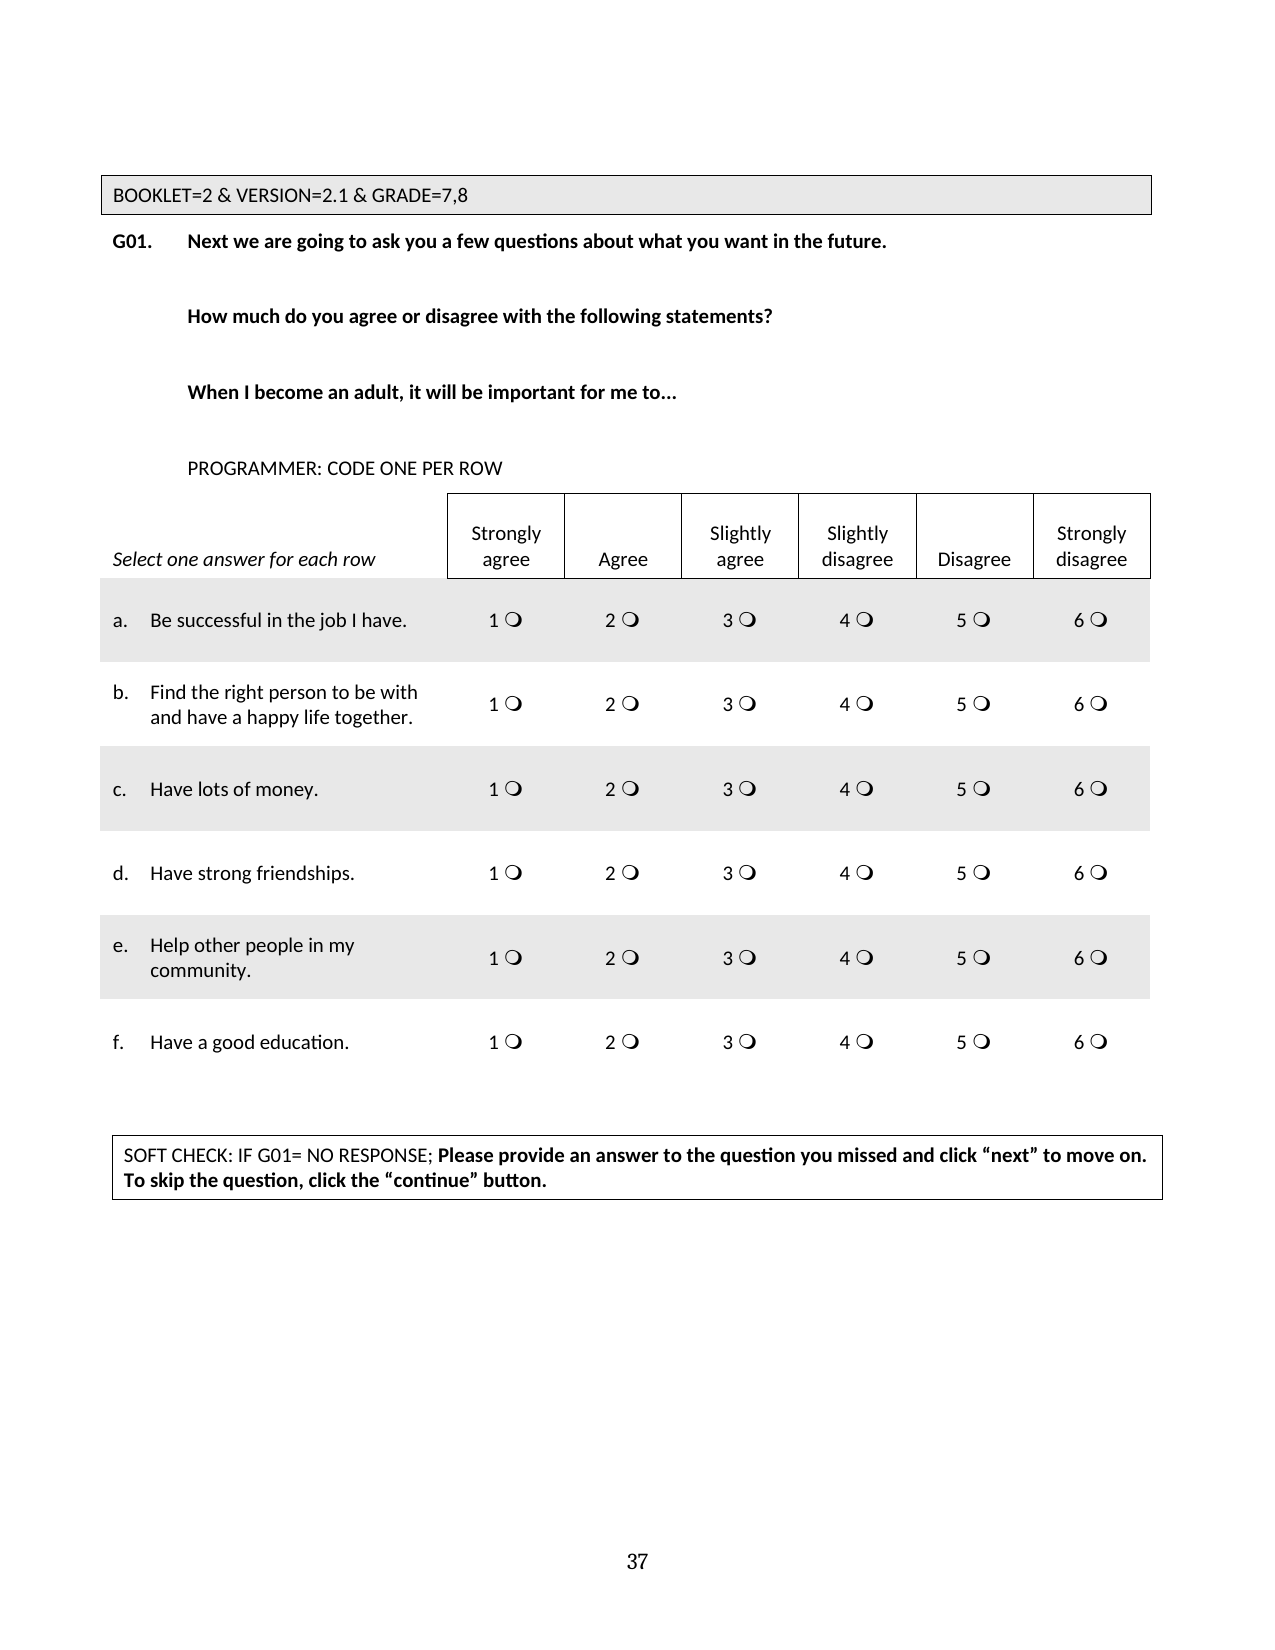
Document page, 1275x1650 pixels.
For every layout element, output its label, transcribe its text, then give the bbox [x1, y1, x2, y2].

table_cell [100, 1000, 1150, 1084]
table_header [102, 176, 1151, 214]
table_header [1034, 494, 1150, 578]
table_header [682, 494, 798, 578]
text How much do you agree or disagree with the following statements? [112, 304, 1162, 329]
text G01. Next we are going to ask you a few questions about what you want in the future. [112, 228, 1162, 253]
text When I become an adult, it will be important for me to... [112, 379, 1162, 405]
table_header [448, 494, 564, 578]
text PROGRAMMER: CODE ONE PER ROW [187, 455, 1162, 481]
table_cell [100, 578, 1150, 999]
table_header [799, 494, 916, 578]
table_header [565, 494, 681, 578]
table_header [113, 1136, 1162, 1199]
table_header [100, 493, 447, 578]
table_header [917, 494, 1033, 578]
